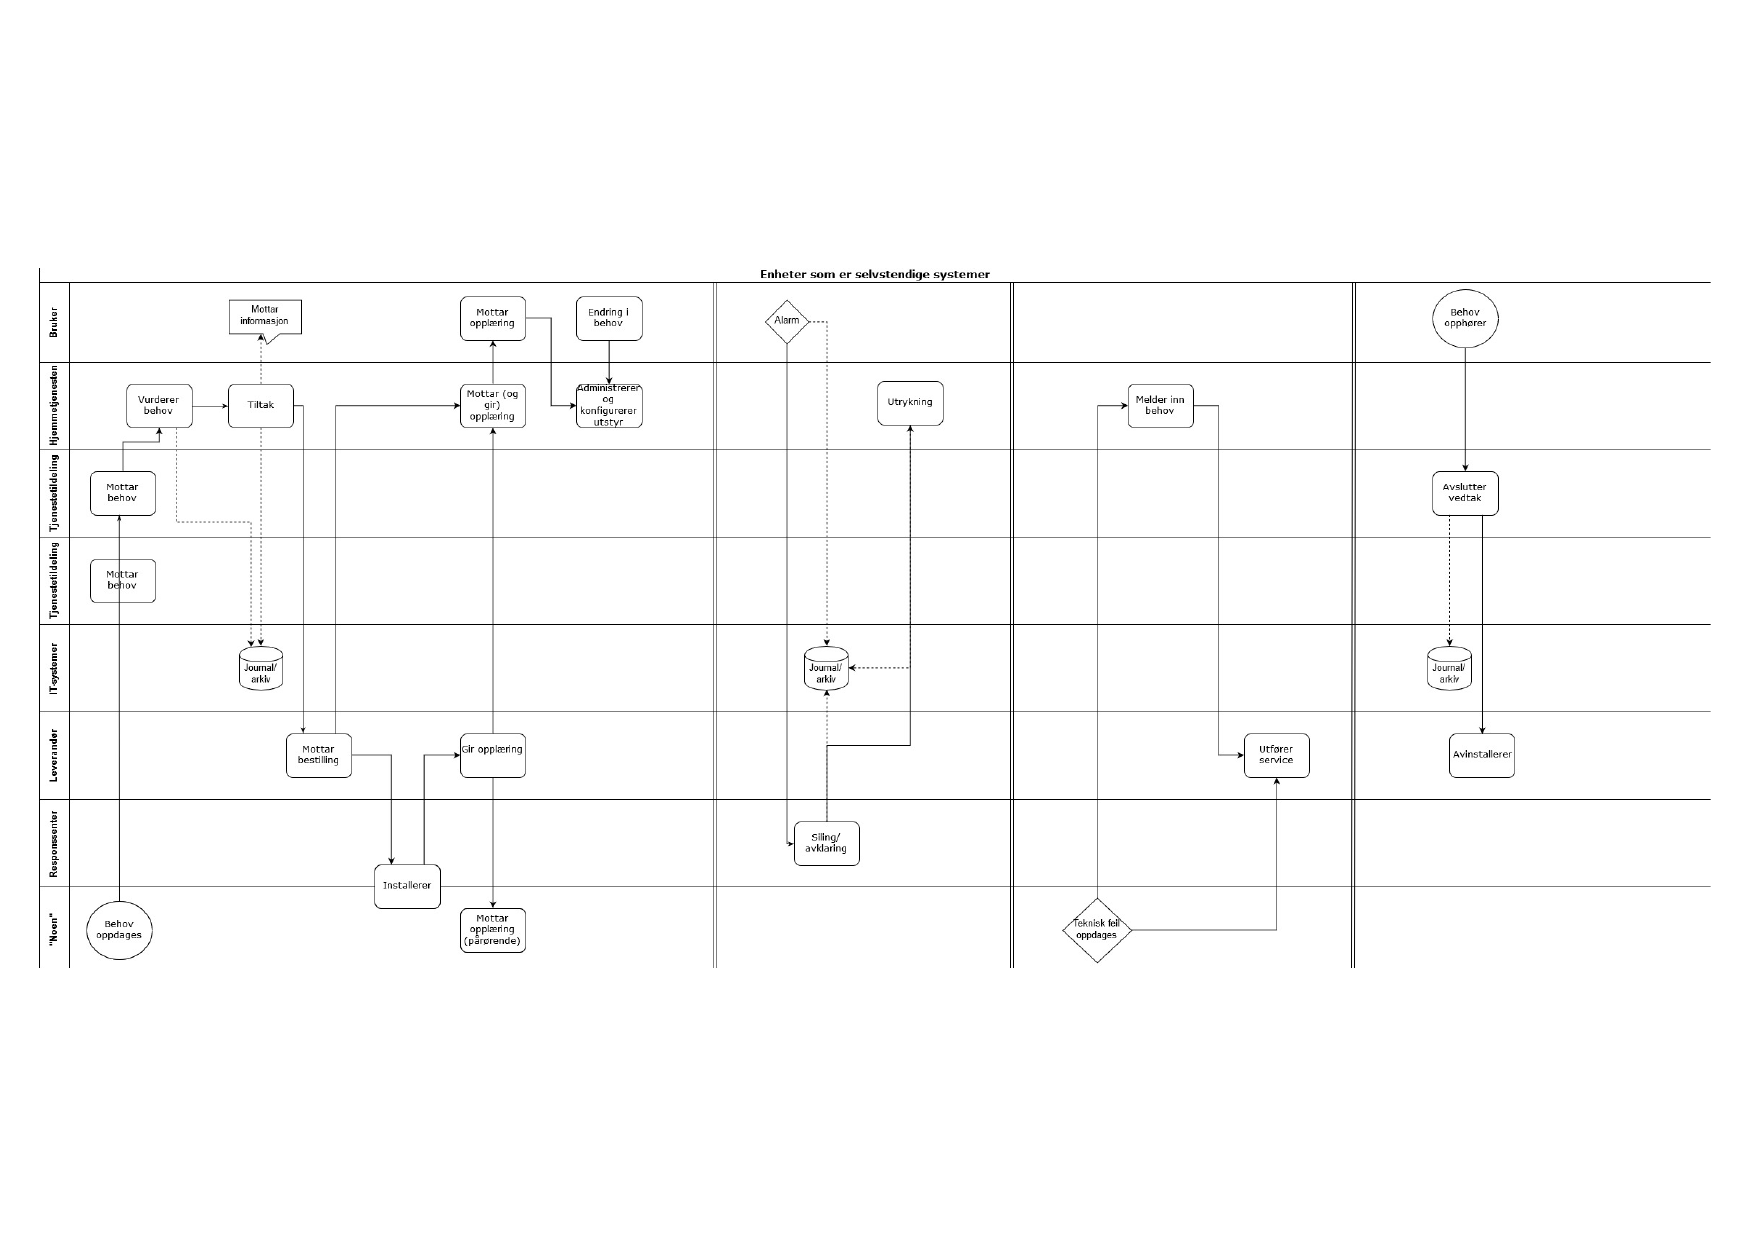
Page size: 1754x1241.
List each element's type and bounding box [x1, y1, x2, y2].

picture [39, 268, 1709, 968]
